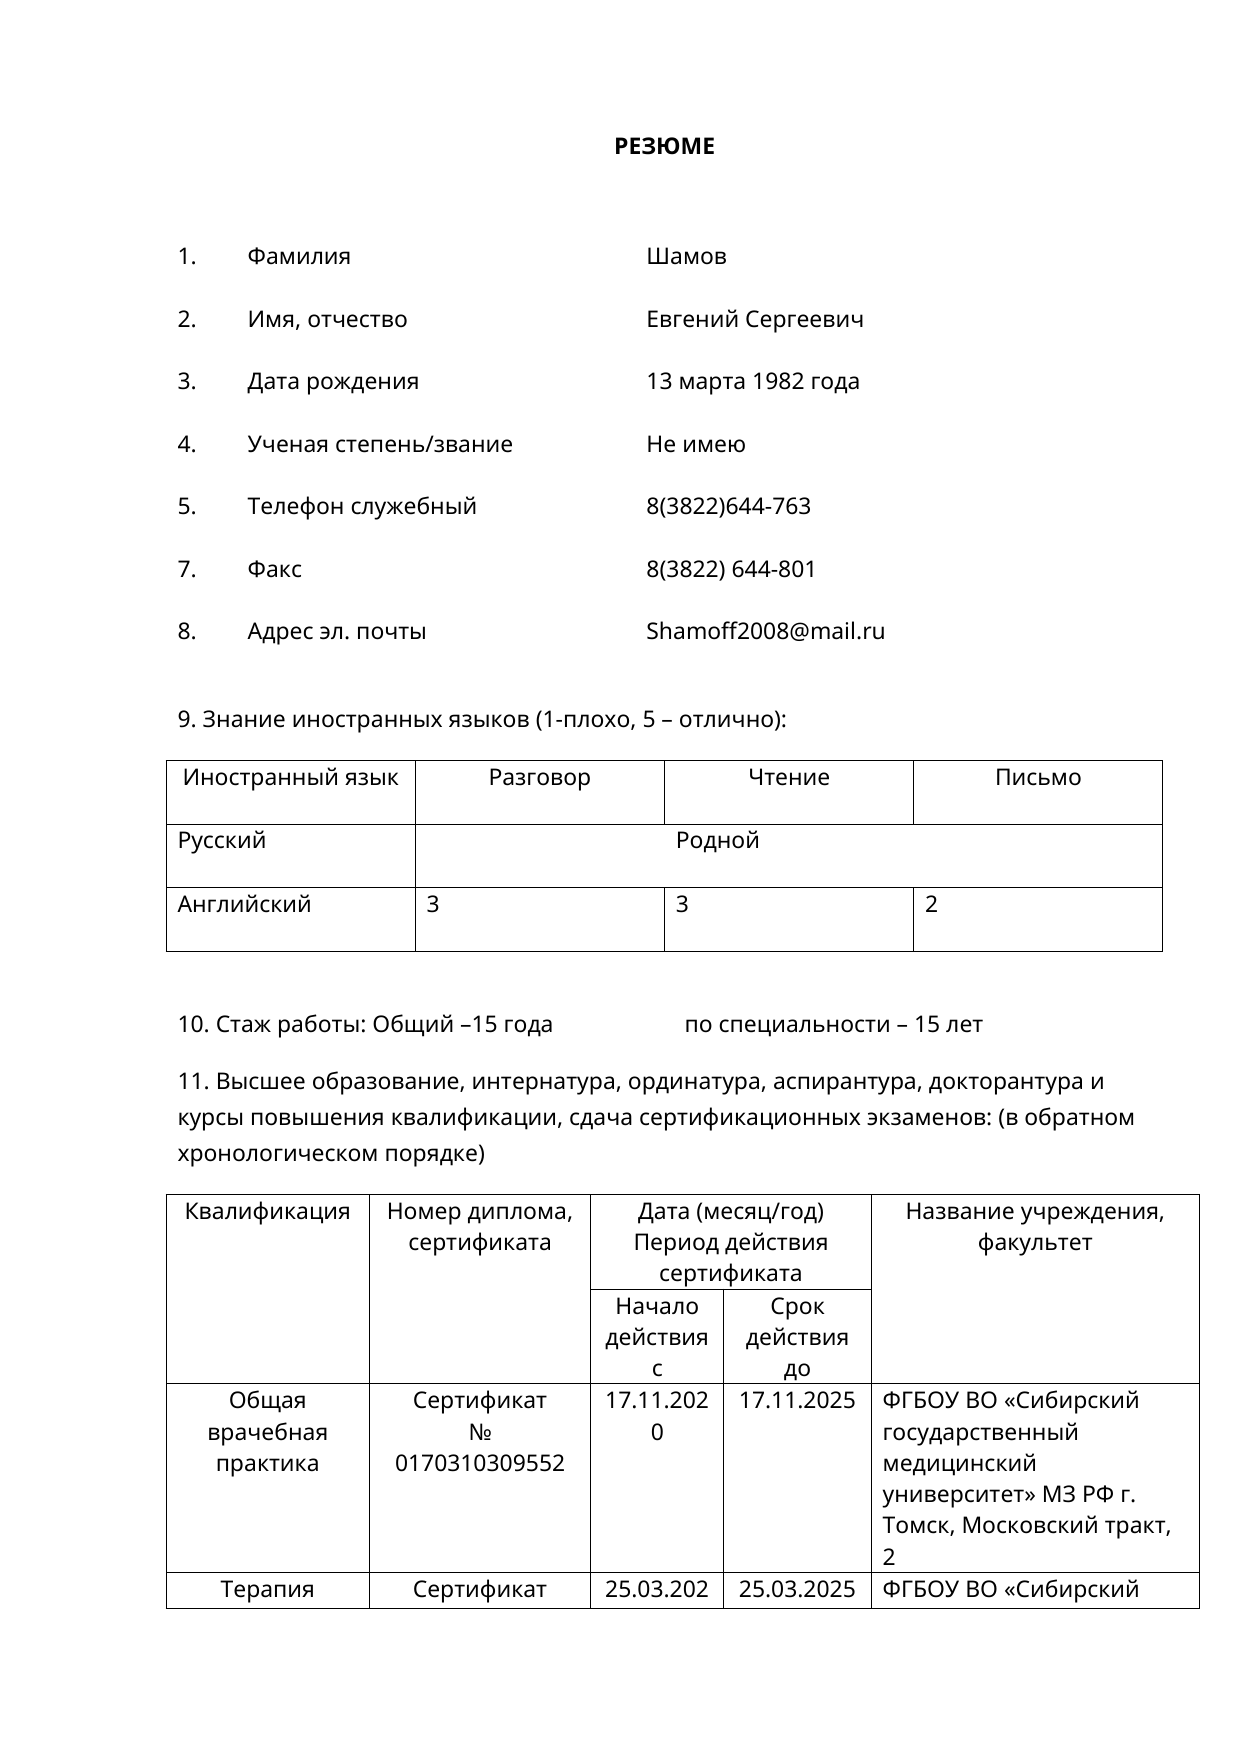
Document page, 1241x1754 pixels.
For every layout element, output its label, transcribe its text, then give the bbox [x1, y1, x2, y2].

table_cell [872, 1384, 1199, 1572]
table_cell Shamoff2008@mail.ru [635, 615, 1163, 646]
table_cell Срок действия до [724, 1290, 871, 1383]
table_cell 3 [665, 888, 913, 951]
table_cell Имя, отчество [236, 303, 635, 365]
table_cell 3. [166, 365, 236, 428]
table_header Иностранный язык [167, 761, 415, 823]
table_cell Факс [236, 553, 635, 615]
text 11. Высшее образование, интернатура, ординатура, аспирантура, докторантура и курсы повышения квалификации, сдача сертификационных экзаменов: (в обратном хронологическом порядке) [177, 1065, 1152, 1168]
table_header Письмо [914, 761, 1162, 823]
table_cell Русский [167, 825, 415, 887]
table_cell Терапия [167, 1573, 369, 1608]
table_cell Не имею [635, 428, 1163, 490]
table_cell 8(3822)644-763 [635, 490, 1163, 553]
table_cell 8(3822) 644-801 [635, 553, 1163, 615]
table_cell Дата рождения [236, 365, 635, 428]
table_cell 4. [166, 428, 236, 490]
table_cell Сертификат № 0170310309552 [370, 1384, 590, 1572]
table_cell 2 [914, 888, 1162, 951]
table_header Чтение [665, 761, 913, 823]
table_header Номер диплома, сертификата [370, 1195, 590, 1383]
table_cell 7. [166, 553, 236, 615]
text 9. Знание иностранных языков (1-плохо, 5 – отлично): [177, 703, 1152, 734]
table_cell 3 [416, 888, 664, 951]
table_cell 17.11.2020 [591, 1384, 723, 1572]
table_cell Английский [167, 888, 415, 951]
table_cell [416, 825, 664, 887]
table_cell Общая врачебная практика [167, 1384, 369, 1572]
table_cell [872, 1573, 1199, 1608]
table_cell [370, 1573, 590, 1608]
table_header Фамилия [236, 240, 635, 303]
table_cell 8. [166, 615, 236, 646]
table_cell 5. [166, 490, 236, 553]
table_header Название учреждения, факультет [872, 1195, 1199, 1383]
table_cell Начало действия с [591, 1290, 723, 1383]
table_cell 2. [166, 303, 236, 365]
table_cell Ученая степень/звание [236, 428, 635, 490]
table_header 1. [166, 240, 236, 303]
table_cell 13 марта 1982 года [635, 365, 1163, 428]
table_cell 25.03.2025 [724, 1573, 871, 1608]
table_header Квалификация [167, 1195, 369, 1383]
table_cell Евгений Сергеевич [635, 303, 1163, 365]
table_header Дата (месяц/год) Период действия сертификата [591, 1195, 871, 1288]
table_header Шамов [635, 240, 1163, 303]
text РЕЗЮМЕ [177, 130, 1152, 161]
table_cell 17.11.2025 [724, 1384, 871, 1572]
table_cell Адрес эл. почты [236, 615, 635, 646]
table_cell Телефон служебный [236, 490, 635, 553]
table_cell Родной [664, 825, 914, 887]
text 10. Стаж работы: Общий –15 года по специальности – 15 лет [177, 1008, 1152, 1039]
table_header Разговор [416, 761, 664, 823]
table_cell 25.03.2020 [591, 1573, 723, 1608]
table_cell [914, 825, 1162, 887]
